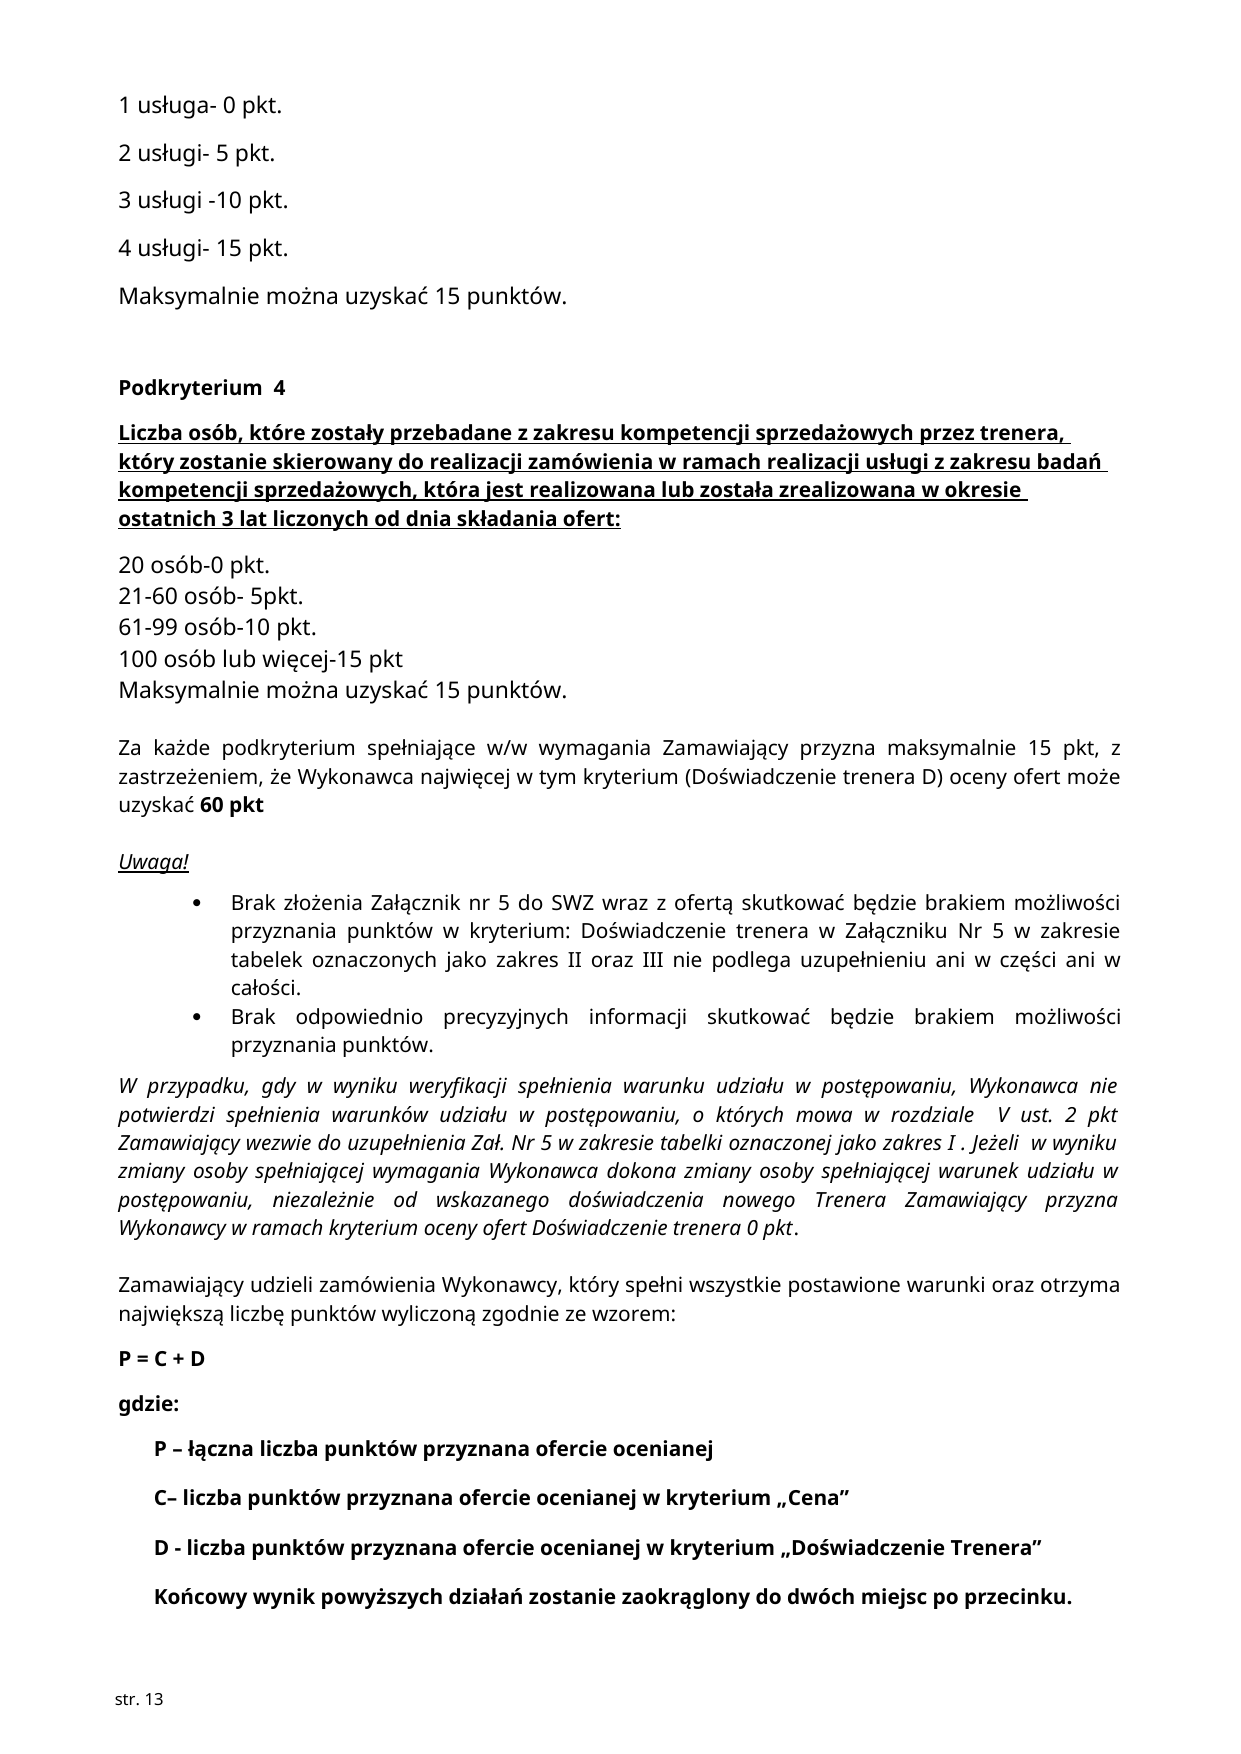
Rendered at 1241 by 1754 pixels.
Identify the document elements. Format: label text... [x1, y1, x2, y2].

text Zamawiający udzieli zamówienia Wykonawcy, który spełni wszystkie postawione warunki oraz otrzyma największą liczbę punktów wyliczoną zgodnie ze wzorem: [118, 1270, 1122, 1327]
text 3 usługi -10 pkt. [118, 184, 1122, 216]
text 61-99 osób-10 pkt. [118, 611, 1122, 643]
text 20 osób-0 pkt. [118, 549, 1122, 580]
text 4 usługi- 15 pkt. [118, 232, 1122, 264]
list Brak złożenia Załącznik nr 5 do SWZ wraz z ofertą skutkować będzie brakiem możliwości przyznania punktów w kryterium: Doświadczenie trenera w Załączniku Nr 5 w zakresie tabelek oznaczonych jako zakres II oraz III nie podlega uzupełnieniu ani w części ani w całości. [193, 888, 1122, 1002]
text 100 osób lub więcej-15 pkt [118, 643, 1122, 674]
text D - liczba punktów przyznana ofercie ocenianej w kryterium „Doświadczenie Trenera” [153, 1533, 1122, 1561]
text Końcowy wynik powyższych działań zostanie zaokrąglony do dwóch miejsc po przecinku. [153, 1582, 1122, 1610]
text Maksymalnie można uzyskać 15 punktów. [118, 674, 1122, 705]
text gdzie: [118, 1389, 1122, 1417]
text P – łączna liczba punktów przyznana ofercie ocenianej [153, 1434, 1122, 1463]
text W przypadku, gdy w wyniku weryfikacji spełnienia warunku udziału w postępowaniu, Wykonawca nie potwierdzi spełnienia warunków udziału w postępowaniu, o których mowa w rozdziale V ust. 2 pkt Zamawiający wezwie do uzupełnienia Zał. Nr 5 w zakresie tabelki oznaczonej jako zakres I . Jeżeli w wyniku zmiany osoby spełniającej wymagania Wykonawca dokona zmiany osoby spełniającej warunek udziału w postępowaniu, niezależnie od wskazanego doświadczenia nowego Trenera Zamawiający przyzna Wykonawcy w ramach kryterium oceny ofert Doświadczenie trenera 0 pkt. [118, 1071, 1122, 1242]
text P = C + D [118, 1344, 1122, 1372]
text 2 usługi- 5 pkt. [118, 137, 1122, 168]
text Podkryterium 4 [118, 373, 1122, 402]
text 1 usługa- 0 pkt. [118, 89, 1122, 120]
text Liczba osób, które zostały przebadane z zakresu kompetencji sprzedażowych przez trenera, który zostanie skierowany do realizacji zamówienia w ramach realizacji usługi z zakresu badań kompetencji sprzedażowych, która jest realizowana lub została zrealizowana w okresie ostatnich 3 lat liczonych od dnia składania ofert: [118, 418, 1122, 532]
list Brak odpowiednio precyzyjnych informacji skutkować będzie brakiem możliwości przyznania punktów. [193, 1002, 1122, 1059]
text Maksymalnie można uzyskać 15 punktów. [118, 280, 1122, 312]
text Za każde podkryterium spełniające w/w wymagania Zamawiający przyzna maksymalnie 15 pkt, z zastrzeżeniem, że Wykonawca najwięcej w tym kryterium (Doświadczenie trenera D) oceny ofert może uzyskać 60 pkt [118, 733, 1122, 819]
text Uwaga! [118, 847, 1122, 876]
text 21-60 osób- 5pkt. [118, 580, 1122, 611]
text C– liczba punktów przyznana ofercie ocenianej w kryterium „Cena” [153, 1483, 1122, 1512]
